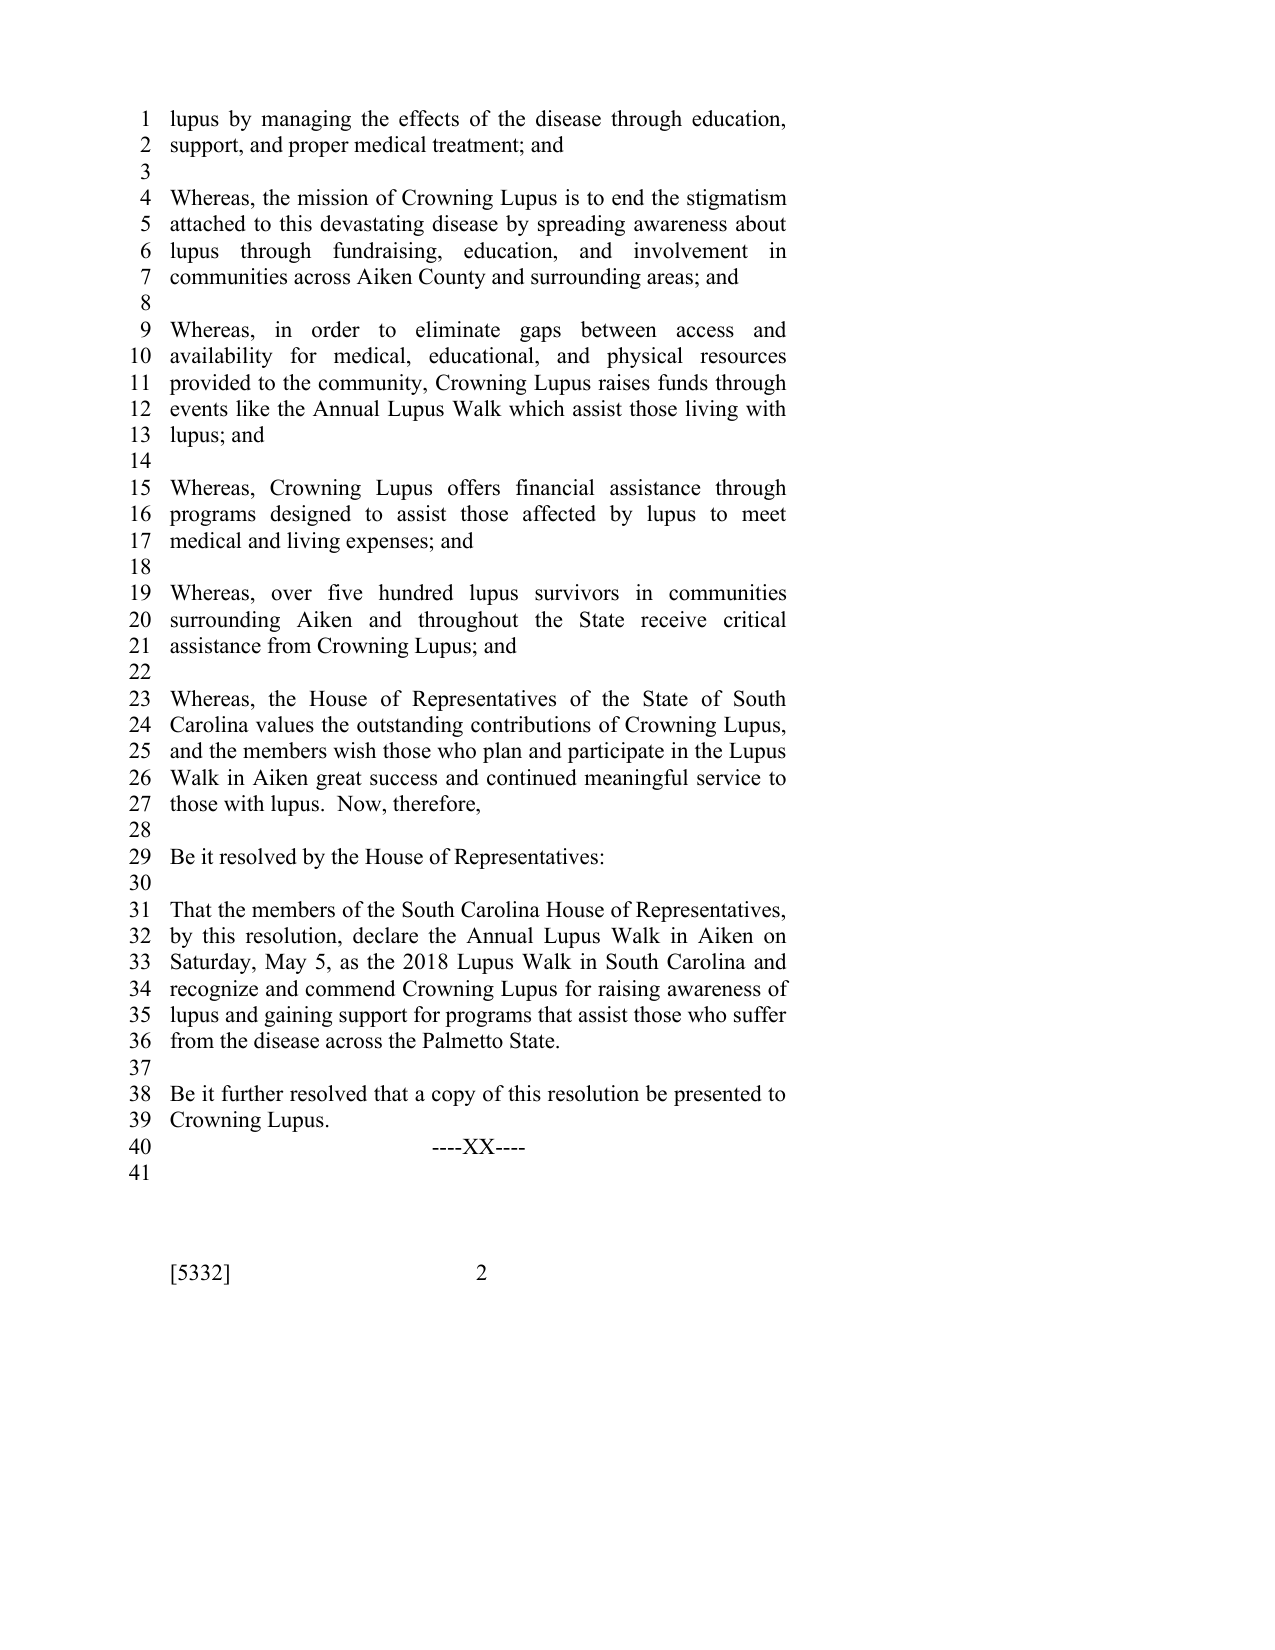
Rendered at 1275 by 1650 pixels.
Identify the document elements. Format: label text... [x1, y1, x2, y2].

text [169, 105, 787, 158]
text Be it resolved by the House of Representatives: [169, 843, 787, 869]
text Whereas, Crowning Lupus offers financial assistance through programs designed to assist those affected by lupus to meet medical and living expenses; and [169, 474, 787, 553]
text Be it further resolved that a copy of this resolution be presented to Crowning Lupus. [169, 1080, 787, 1133]
text ----XX---- [169, 1133, 787, 1159]
text Whereas, over five hundred lupus survivors in communities surrounding Aiken and throughout the State receive critical assistance from Crowning Lupus; and [169, 579, 787, 658]
text Whereas, in order to eliminate gaps between access and availability for medical, educational, and physical resources provided to the community, Crowning Lupus raises funds through events like the Annual Lupus Walk which assist those living with lupus; and [169, 316, 787, 448]
text That the members of the South Carolina House of Representatives, by this resolution, declare the Annual Lupus Walk in Aiken on Saturday, May 5, as the 2018 Lupus Walk in South Carolina and recognize and commend Crowning Lupus for raising awareness of lupus and gaining support for programs that assist those who suffer from the disease across the Palmetto State. [169, 896, 787, 1054]
text Whereas, the mission of Crowning Lupus is to end the stigmatism attached to this devastating disease by spreading awareness about lupus through fundraising, education, and involvement in communities across Aiken County and surrounding areas; and [169, 184, 787, 289]
text Whereas, the House of Representatives of the State of South Carolina values the outstanding contributions of Crowning Lupus, and the members wish those who plan and participate in the Lupus Walk in Aiken great success and continued meaningful service to those with lupus. Now, therefore, [169, 685, 787, 817]
